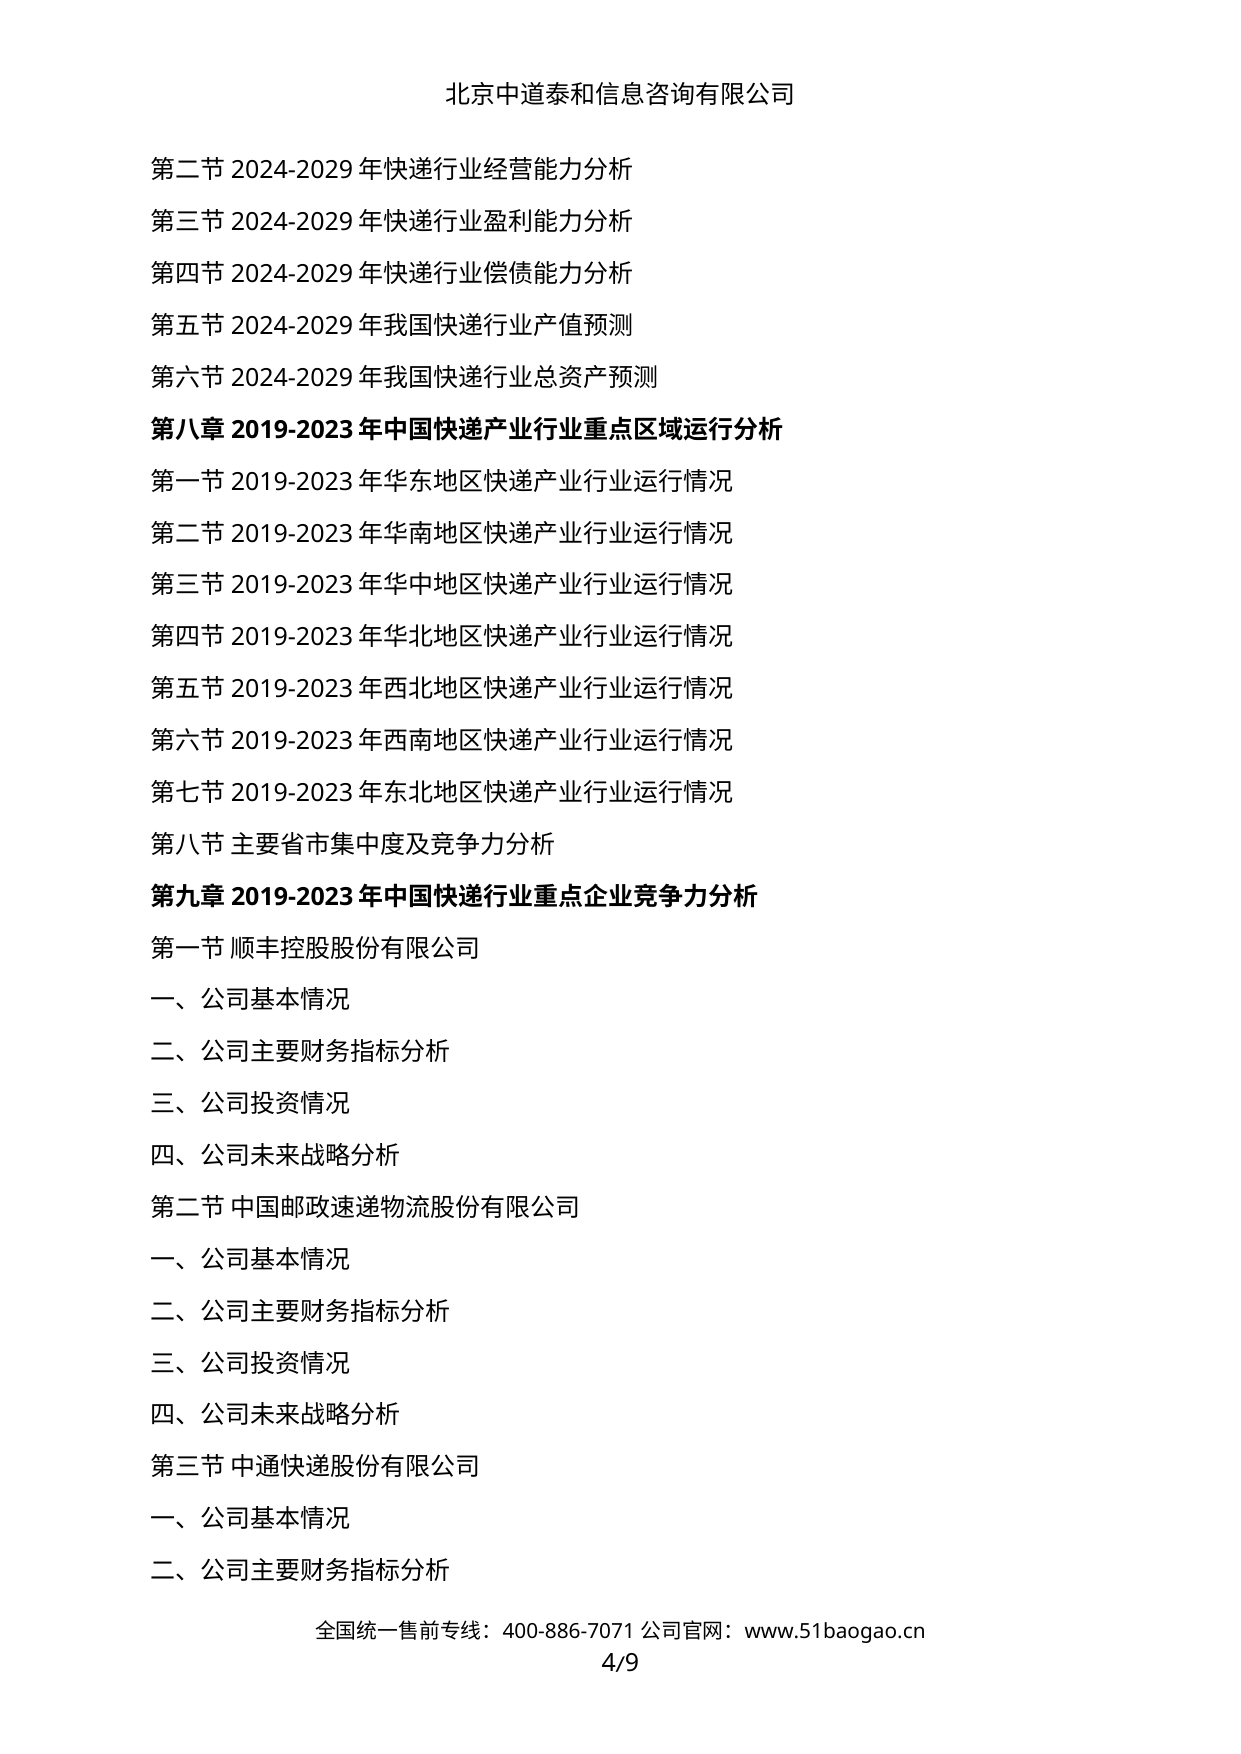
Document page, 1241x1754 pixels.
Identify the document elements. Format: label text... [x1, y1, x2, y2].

text 第八节 主要省市集中度及竞争力分析 [150, 824, 1090, 861]
text 第五节 2024-2029年我国快递行业产值预测 [150, 306, 1090, 342]
text 四、公司未来战略分析 [150, 1136, 1090, 1172]
text 第一节 2019-2023年华东地区快递产业行业运行情况 [150, 461, 1090, 497]
text 第九章 2019-2023年中国快递行业重点企业竞争力分析 [150, 876, 1090, 912]
text 第三节 2024-2029年快递行业盈利能力分析 [150, 202, 1090, 238]
text 第四节 2024-2029年快递行业偿债能力分析 [150, 254, 1090, 290]
text 第六节 2024-2029年我国快递行业总资产预测 [150, 357, 1090, 394]
text 第二节 2019-2023年华南地区快递产业行业运行情况 [150, 513, 1090, 549]
text 二、公司主要财务指标分析 [150, 1291, 1090, 1327]
text 四、公司未来战略分析 [150, 1395, 1090, 1431]
text 第三节 中通快递股份有限公司 [150, 1447, 1090, 1483]
text 第六节 2019-2023年西南地区快递产业行业运行情况 [150, 721, 1090, 757]
text 一、公司基本情况 [150, 980, 1090, 1016]
text 三、公司投资情况 [150, 1084, 1090, 1120]
text 三、公司投资情况 [150, 1343, 1090, 1379]
text 二、公司主要财务指标分析 [150, 1032, 1090, 1068]
text 第五节 2019-2023年西北地区快递产业行业运行情况 [150, 669, 1090, 705]
text 第二节 中国邮政速递物流股份有限公司 [150, 1187, 1090, 1224]
text 第四节 2019-2023年华北地区快递产业行业运行情况 [150, 617, 1090, 653]
text 一、公司基本情况 [150, 1239, 1090, 1276]
text 一、公司基本情况 [150, 1499, 1090, 1535]
text 第七节 2019-2023年东北地区快递产业行业运行情况 [150, 772, 1090, 809]
text 二、公司主要财务指标分析 [150, 1551, 1090, 1587]
text 第三节 2019-2023年华中地区快递产业行业运行情况 [150, 565, 1090, 601]
text 第八章 2019-2023年中国快递产业行业重点区域运行分析 [150, 409, 1090, 446]
text 第二节 2024-2029年快递行业经营能力分析 [150, 150, 1090, 186]
text 第一节 顺丰控股股份有限公司 [150, 928, 1090, 964]
